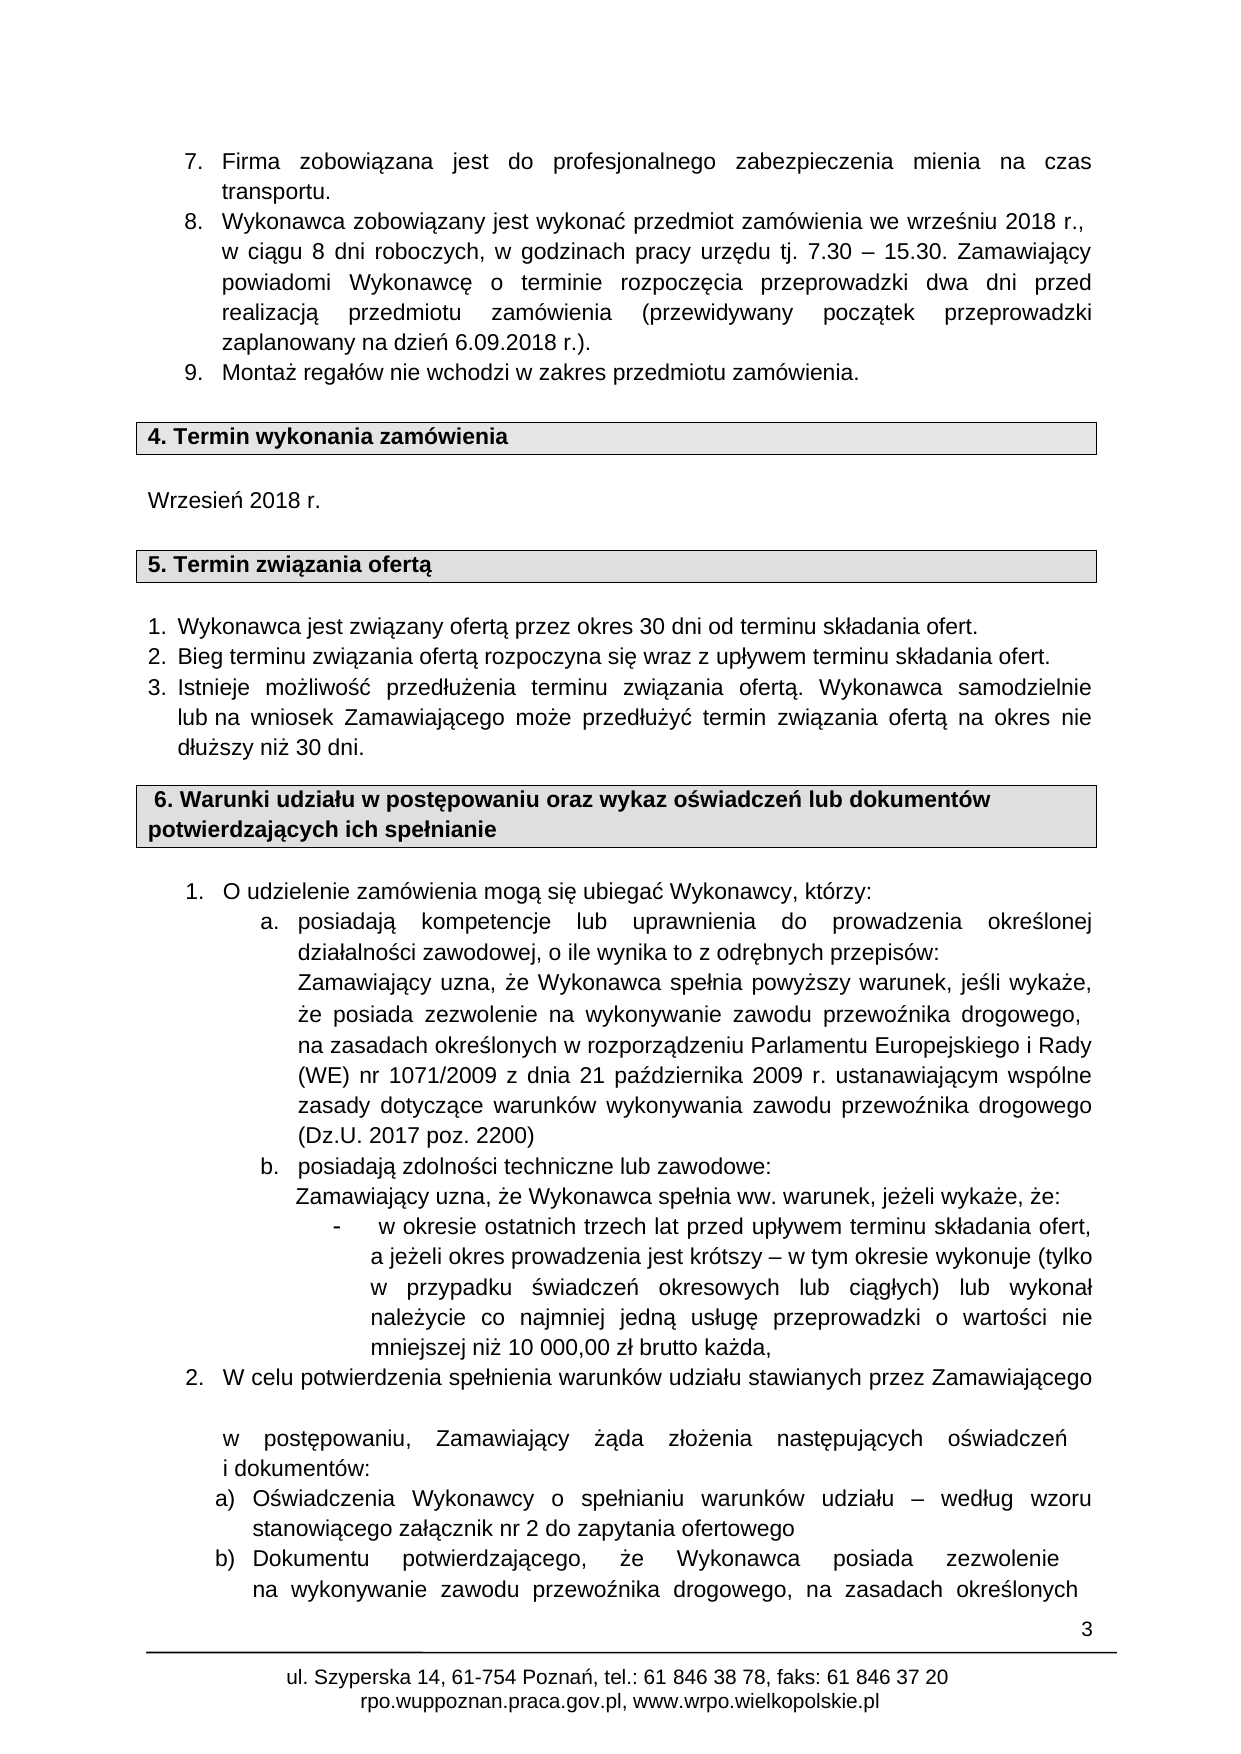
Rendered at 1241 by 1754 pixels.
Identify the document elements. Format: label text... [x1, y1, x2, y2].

list Istnieje możliwość przedłużenia terminu związania ofertą. Wykonawca samodzielnie lub na wniosek Zamawiającego może przedłużyć termin związania ofertą na okres nie dłuższy niż 30 dni. [148, 673, 1092, 760]
text Zamawiający uzna, że Wykonawca spełnia powyższy warunek, jeśli wykaże, że posiada zezwolenie na wykonywanie zawodu przewoźnika drogowego, na zasadach określonych w rozporządzeniu Parlamentu Europejskiego i Rady (WE) nr 1071/2009 z dnia 21 października 2009 r. ustanawiającym wspólne zasady dotyczące warunków wykonywania zawodu przewoźnika drogowego (Dz.U. 2017 poz. 2200) [298, 969, 1092, 1149]
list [215, 1545, 1092, 1602]
list posiadają kompetencje lub uprawnienia do prowadzenia określonej działalności zawodowej, o ile wynika to z odrębnych przepisów: [260, 908, 1092, 965]
list Montaż regałów nie wchodzi w zakres przedmiotu zamówienia. [184, 359, 1092, 386]
list Wykonawca jest związany ofertą przez okres 30 dni od terminu składania ofert. [148, 613, 1092, 639]
list w okresie ostatnich trzech lat przed upływem terminu składania ofert, a jeżeli okres prowadzenia jest krótszy – w tym okresie wykonuje (tylko w przypadku świadczeń okresowych lub ciągłych) lub wykonał należycie co najmniej jedną usługę przeprowadzki o wartości nie mniejszej niż 10 000,00 zł brutto każda, [333, 1213, 1092, 1360]
list Zamawiający uzna, że Wykonawca spełnia ww. warunek, jeżeli wykaże, że: [295, 1183, 1092, 1209]
list Bieg terminu związania ofertą rozpoczyna się wraz z upływem terminu składania ofert. [148, 643, 1092, 669]
list Wykonawca zobowiązany jest wykonać przedmiot zamówienia we wrześniu 2018 r., w ciągu 8 dni roboczych, w godzinach pracy urzędu tj. 7.30 – 15.30. Zamawiający powiadomi Wykonawcę o terminie rozpoczęcia przeprowadzki dwa dni przed realizacją przedmiotu zamówienia (przewidywany początek przeprowadzki zaplanowany na dzień 6.09.2018 r.). [184, 208, 1092, 355]
list Firma zobowiązana jest do profesjonalnego zabezpieczenia mienia na czas transportu. [184, 148, 1092, 204]
list O udzielenie zamówienia mogą się ubiegać Wykonawcy, którzy: [185, 878, 1092, 904]
table_header 6. Warunki udziału w postępowaniu oraz wykaz oświadczeń lub dokumentów potwierdzających ich spełnianie [137, 786, 1096, 847]
list W celu potwierdzenia spełnienia warunków udziału stawianych przez Zamawiającego w postępowaniu, Zamawiający żąda złożenia następujących oświadczeń i dokumentów: [185, 1364, 1092, 1481]
list posiadają zdolności techniczne lub zawodowe: [260, 1153, 1092, 1179]
list Oświadczenia Wykonawcy o spełnianiu warunków udziału – według wzoru stanowiącego załącznik nr 2 do zapytania ofertowego [215, 1485, 1092, 1542]
table_header 5. Termin związania ofertą [137, 551, 1096, 582]
text Wrzesień 2018 r. [148, 487, 1092, 514]
table_header 4. Termin wykonania zamówienia [137, 423, 1096, 454]
